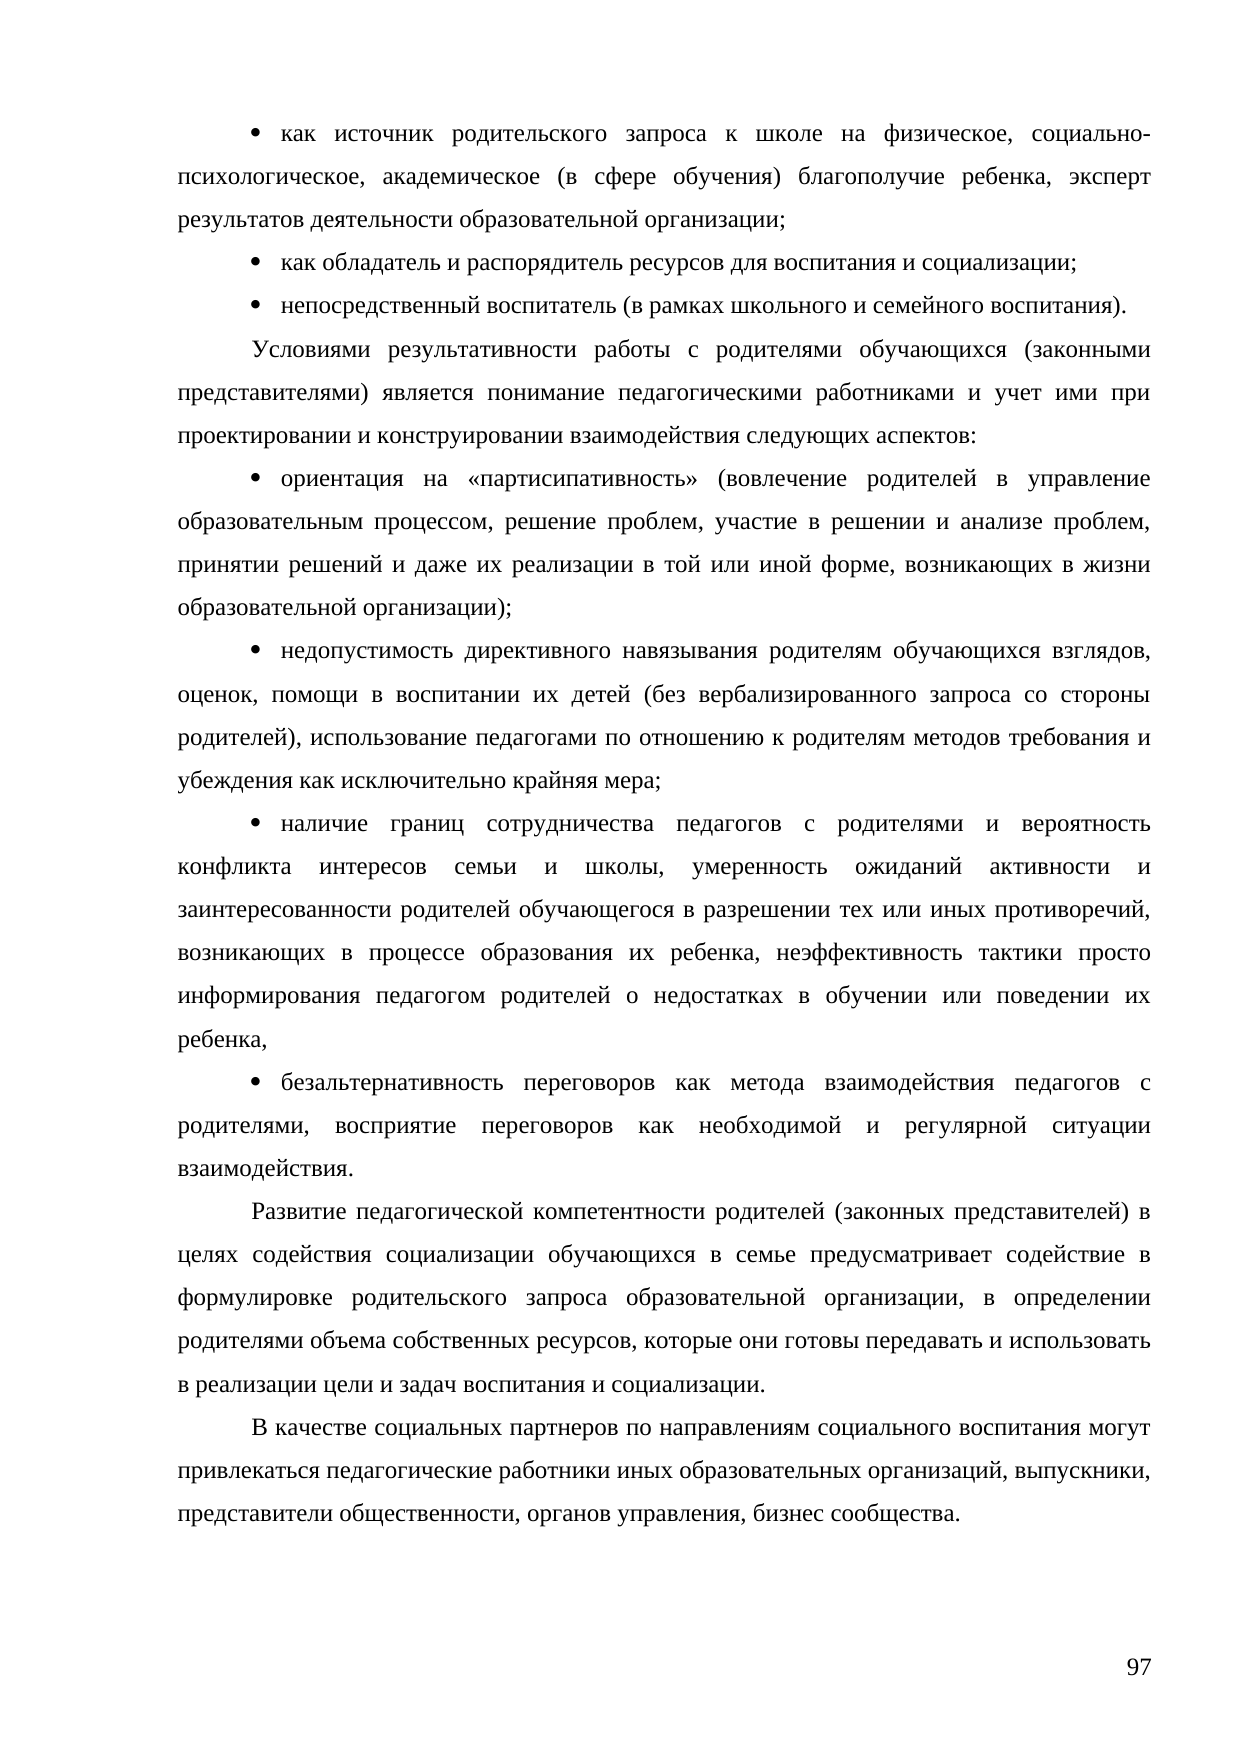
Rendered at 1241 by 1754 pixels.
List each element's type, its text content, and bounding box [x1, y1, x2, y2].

list непосредственный воспитатель (в рамках школьного и семейного воспитания). [177, 291, 1152, 319]
list наличие границ сотрудничества педагогов с родителями и вероятность конфликта интересов семьи и школы, умеренность ожиданий активности и заинтересованности родителей обучающегося в разрешении тех или иных противоречий, возникающих в процессе образования их ребенка, неэффективность тактики просто информирования педагогом родителей о недостатках в обучении или поведении их ребенка, [177, 808, 1152, 1052]
list недопустимость директивного навязывания родителям обучающихся взглядов, оценок, помощи в воспитании их детей (без вербализированного запроса со стороны родителей), использование педагогами по отношению к родителям методов требования и убеждения как исключительно крайняя мера; [177, 636, 1152, 794]
text Развитие педагогической компетентности родителей (законных представителей) в целях содействия социализации обучающихся в семье предусматривает содействие в формулировке родительского запроса образовательной организации, в определении родителями объема собственных ресурсов, которые они готовы передавать и использовать в реализации цели и задач воспитания и социализации. [177, 1196, 1152, 1397]
text Условиями результативности работы с родителями обучающихся (законными представителями) является понимание педагогическими работниками и учет ими при проектировании и конструировании взаимодействия следующих аспектов: [177, 334, 1152, 449]
list как обладатель и распорядитель ресурсов для воспитания и социализации; [177, 247, 1152, 276]
text В качестве социальных партнеров по направлениям социального воспитания могут привлекаться педагогические работники иных образовательных организаций, выпускники, представители общественности, органов управления, бизнес сообщества. [177, 1412, 1152, 1527]
list безальтернативность переговоров как метода взаимодействия педагогов с родителями, восприятие переговоров как необходимой и регулярной ситуации взаимодействия. [177, 1067, 1152, 1182]
list ориентация на «партисипативность» (вовлечение родителей в управление образовательным процессом, решение проблем, участие в решении и анализе проблем, принятии решений и даже их реализации в той или иной форме, возникающих в жизни образовательной организации); [177, 463, 1152, 621]
list как источник родительского запроса к школе на физическое, социально-психологическое, академическое (в сфере обучения) благополучие ребенка, эксперт результатов деятельности образовательной организации; [177, 118, 1152, 233]
